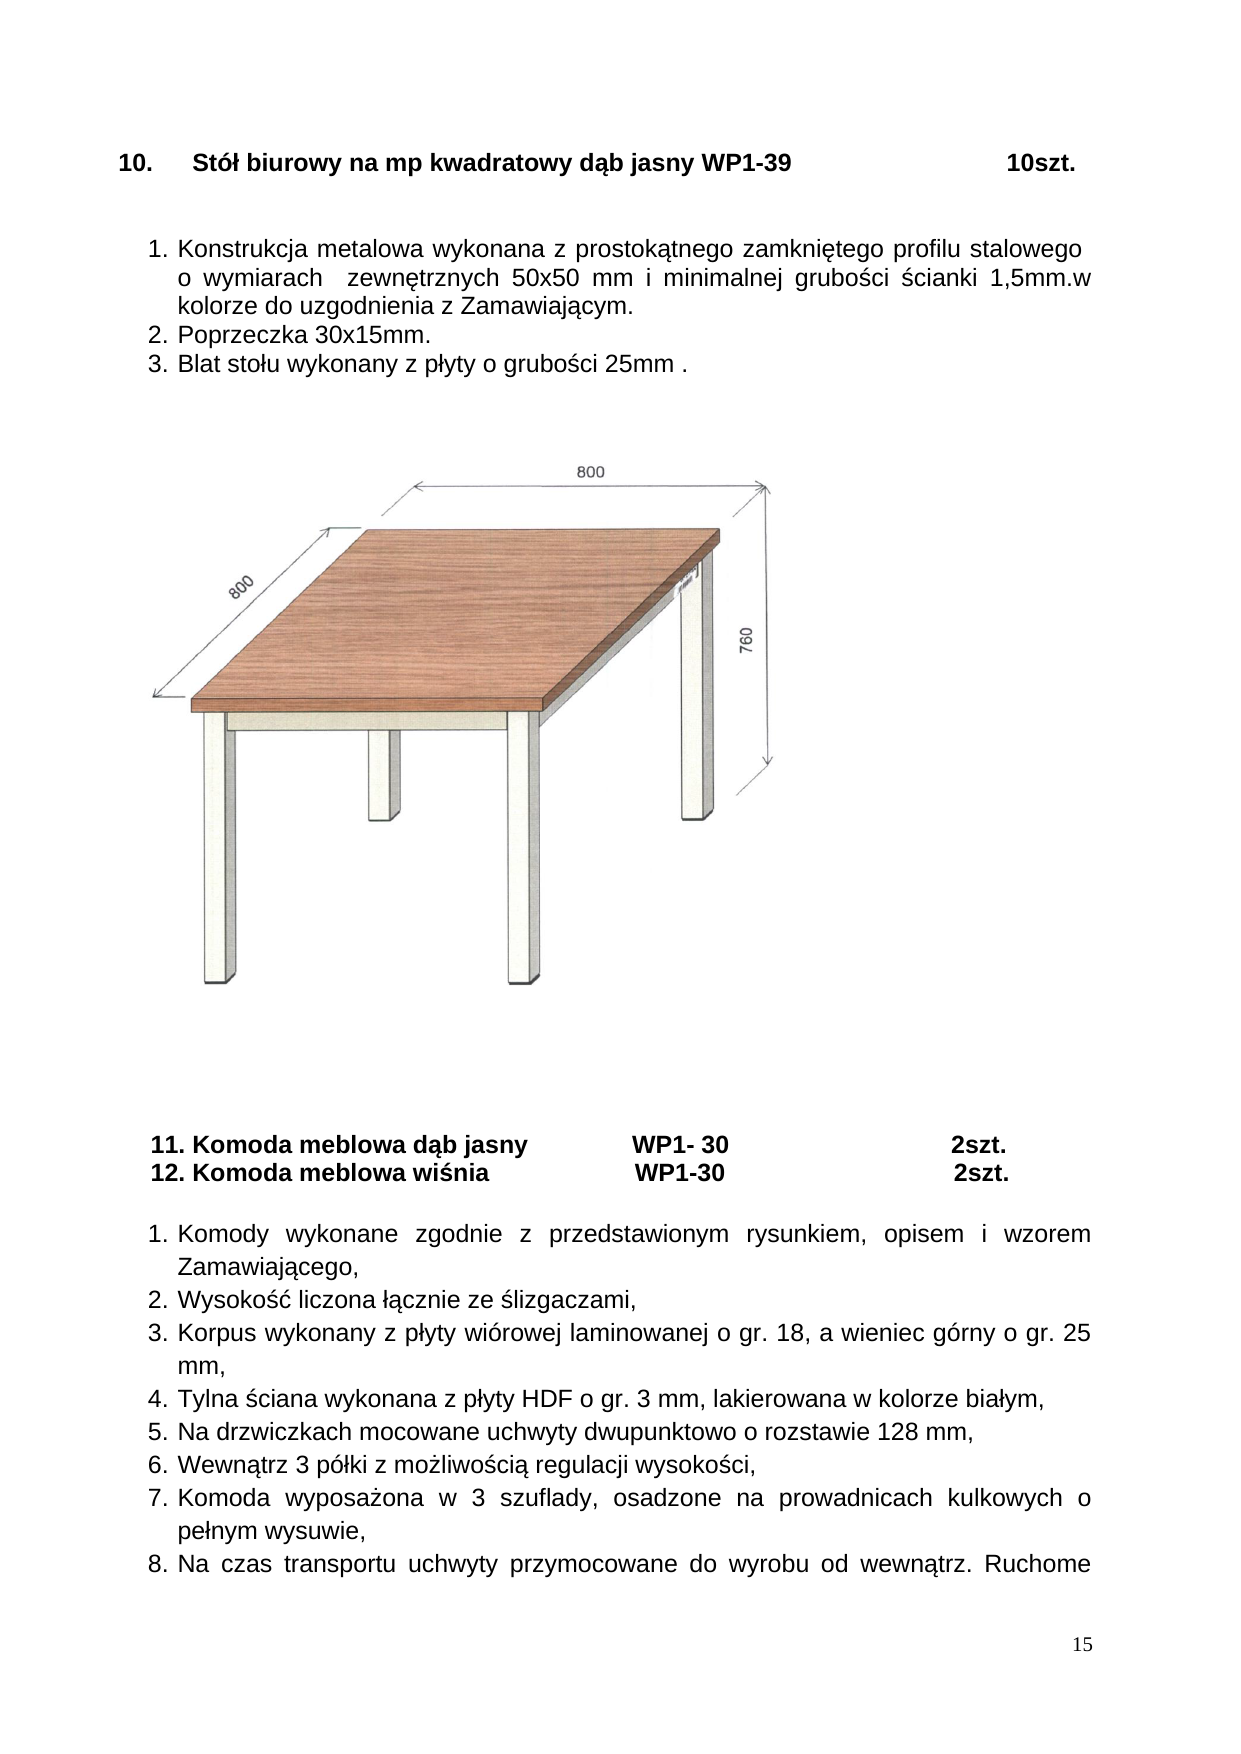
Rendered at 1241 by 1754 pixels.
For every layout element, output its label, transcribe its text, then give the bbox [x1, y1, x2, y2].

list Poprzeczka 30x15mm. [148, 320, 1093, 349]
list Komoda wyposażona w 3 szuflady, osadzone na prowadnicach kulkowych o pełnym wysuwie, [148, 1480, 1093, 1546]
list Blat stołu wykonany z płyty o grubości 25mm . [148, 349, 1093, 378]
list Tylna ściana wykonana z płyty HDF o gr. 3 mm, lakierowana w kolorze białym, [148, 1381, 1093, 1414]
list Komody wykonane zgodnie z przedstawionym rysunkiem, opisem i wzorem Zamawiającego, [148, 1216, 1093, 1282]
list Stół biurowy na mp kwadratowy dąb jasny WP1-39 10szt. [118, 148, 1093, 176]
list Wewnątrz 3 półki z możliwością regulacji wysokości, [148, 1447, 1093, 1480]
list Na drzwiczkach mocowane uchwyty dwupunktowo o rozstawie 128 mm, [148, 1414, 1093, 1447]
list Konstrukcja metalowa wykonana z prostokątnego zamkniętego profilu stalowego o wymiarach zewnętrznych 50x50 mm i minimalnej grubości ścianki 1,5mm.w kolorze do uzgodnienia z Zamawiającym. [148, 234, 1093, 320]
list Wysokość liczona łącznie ze ślizgaczami, [148, 1282, 1093, 1315]
list Komoda meblowa dąb jasny WP1- 30 2szt. [185, 1130, 1093, 1158]
list Komoda meblowa wiśnia WP1-30 2szt. [185, 1158, 1093, 1187]
list Korpus wykonany z płyty wiórowej laminowanej o gr. 18, a wieniec górny o gr. 25 mm, [148, 1315, 1093, 1381]
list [148, 1546, 1093, 1579]
